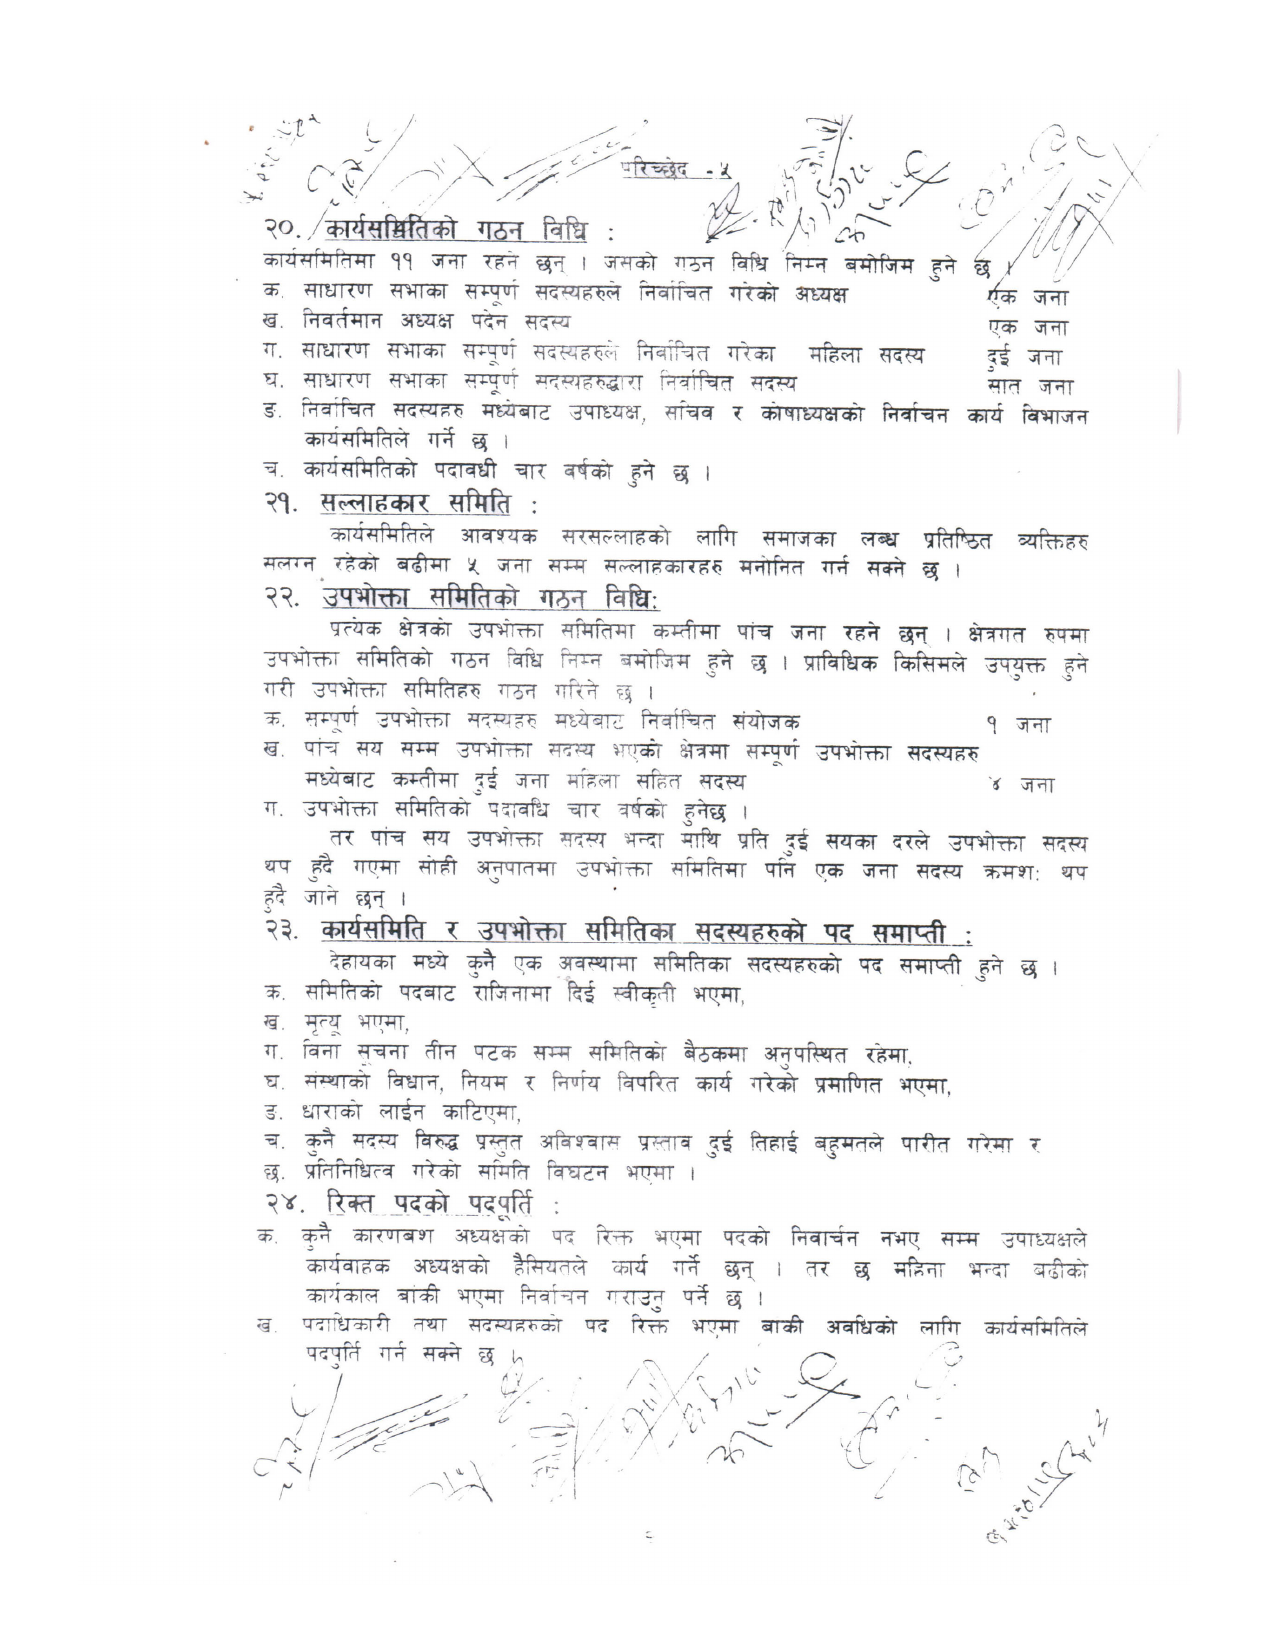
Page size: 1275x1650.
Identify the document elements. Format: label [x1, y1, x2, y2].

picture [77, 95, 1193, 1585]
